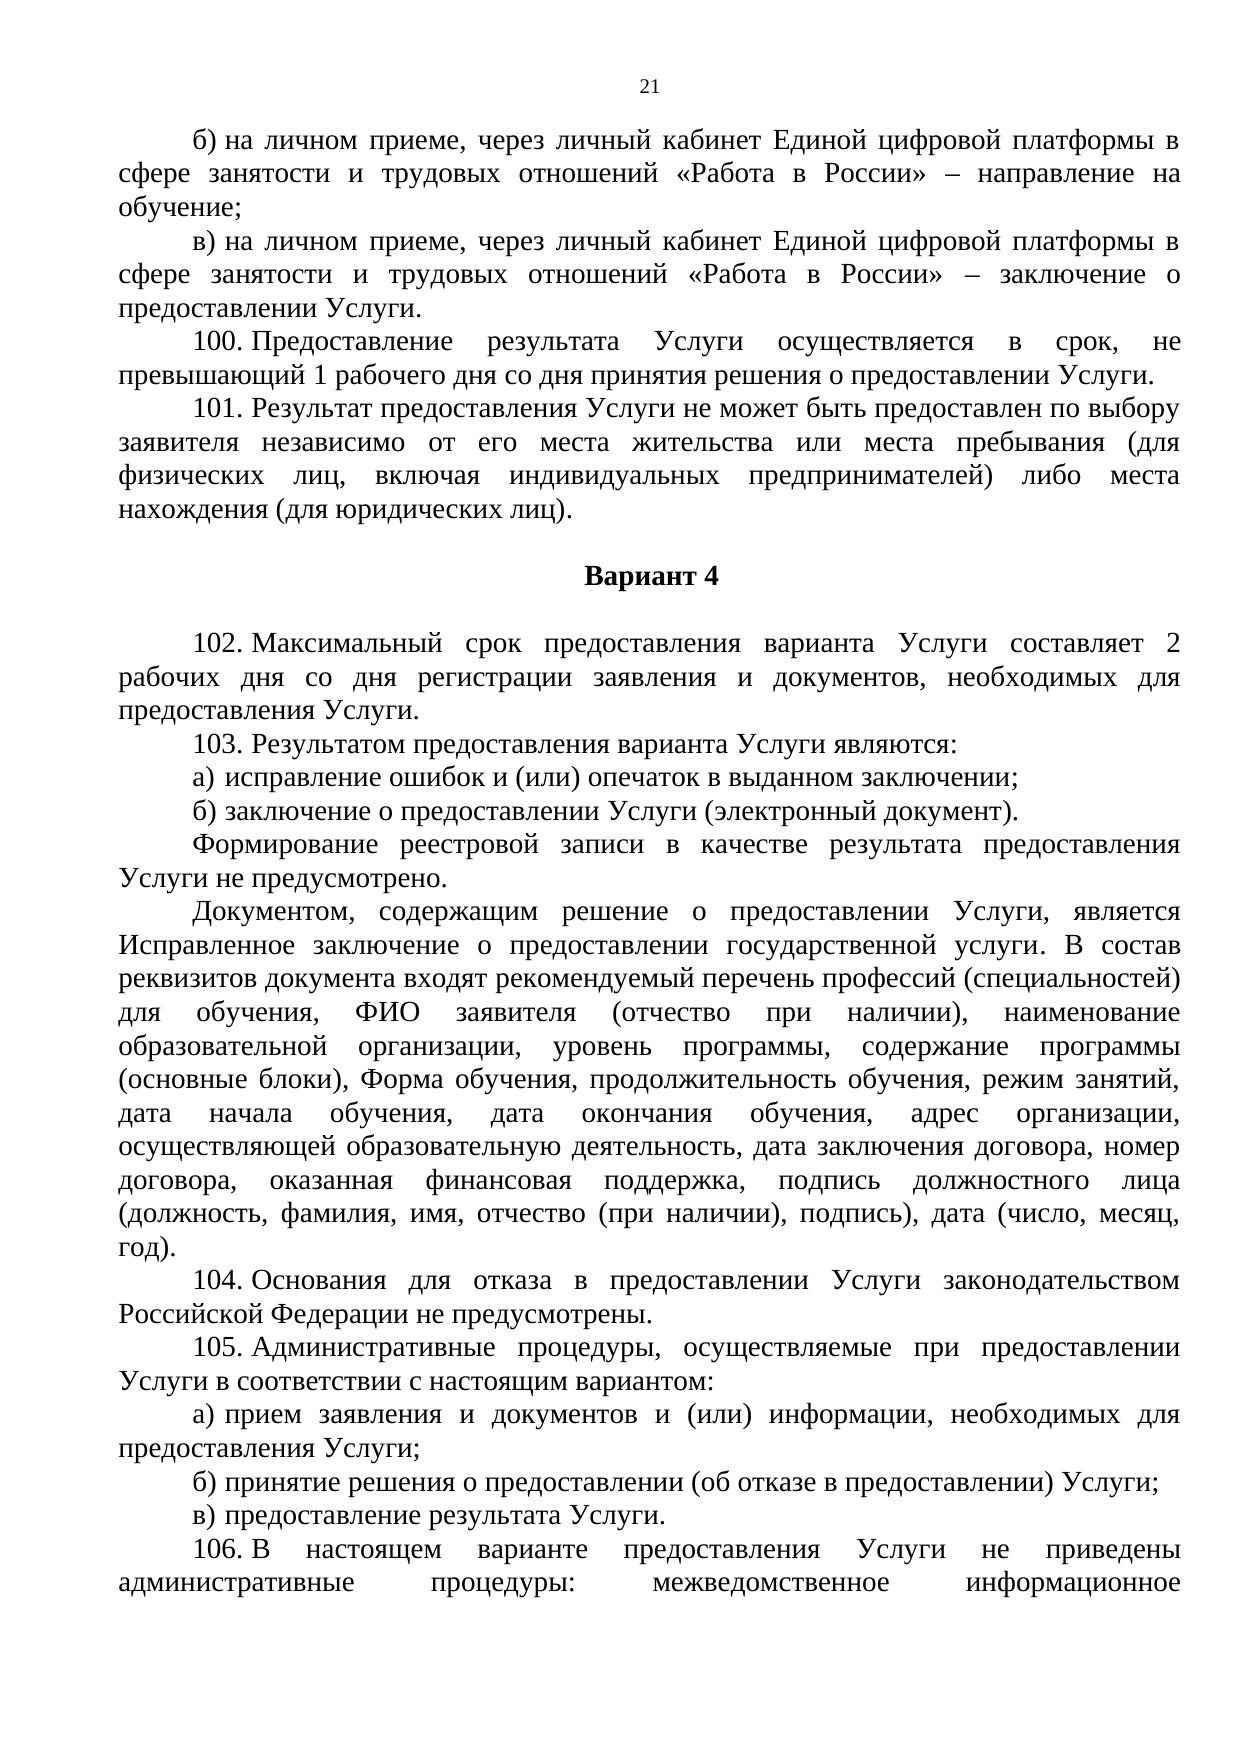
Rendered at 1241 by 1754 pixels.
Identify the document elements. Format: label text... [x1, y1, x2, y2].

list принятие решения о предоставлении (об отказе в предоставлении) Услуги; [118, 1464, 1181, 1497]
list прием заявления и документов и (или) информации, необходимых для предоставления Услуги; [118, 1397, 1181, 1464]
list Результатом предоставления варианта Услуги являются: [118, 726, 1181, 759]
list предоставление результата Услуги. [118, 1497, 1181, 1531]
list Предоставление результата Услуги осуществляется в срок, не превышающий 1 рабочего дня со дня принятия решения о предоставлении Услуги. [118, 323, 1181, 390]
list Основания для отказа в предоставлении Услуги законодательством Российской Федерации не предусмотрены. [118, 1262, 1181, 1329]
list заключение о предоставлении Услуги (электронный документ). [118, 793, 1181, 826]
list исправление ошибок и (или) опечаток в выданном заключении; [118, 759, 1181, 793]
list Результат предоставления Услуги не может быть предоставлен по выбору заявителя независимо от его места жительства или места пребывания (для физических лиц, включая индивидуальных предпринимателей) либо места нахождения (для юридических лиц). [118, 390, 1181, 524]
list на личном приеме, через личный кабинет Единой цифровой платформы в сфере занятости и трудовых отношений «Работа в России» – направление на обучение; [118, 122, 1181, 223]
list Максимальный срок предоставления варианта Услуги составляет 2 рабочих дня со дня регистрации заявления и документов, необходимых для предоставления Услуги. [118, 625, 1181, 726]
text Формирование реестровой записи в качестве результата предоставления Услуги не предусмотрено. [118, 826, 1181, 893]
text Документом, содержащим решение о предоставлении Услуги, является Исправленное заключение о предоставлении государственной услуги. В состав реквизитов документа входят рекомендуемый перечень профессий (специальностей) для обучения, ФИО заявителя (отчество при наличии), наименование образовательной организации, уровень программы, содержание программы (основные блоки), Форма обучения, продолжительность обучения, режим занятий, дата начала обучения , дата окончания обучения, адрес организации, осуществляющей образовательную деятельность, дата заключения договора, номер договора, оказанная финансовая поддержка, подпись должностного лица (должность, фамилия, имя, отчество (при наличии), подпись), дата (число, месяц, год). [118, 893, 1181, 1262]
list на личном приеме, через личный кабинет Единой цифровой платформы в сфере занятости и трудовых отношений «Работа в России» – заключение о предоставлении Услуги. [118, 223, 1181, 323]
list Административные процедуры, осуществляемые при предоставлении Услуги в соответствии с настоящим вариантом: [118, 1329, 1181, 1397]
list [118, 1531, 1181, 1598]
